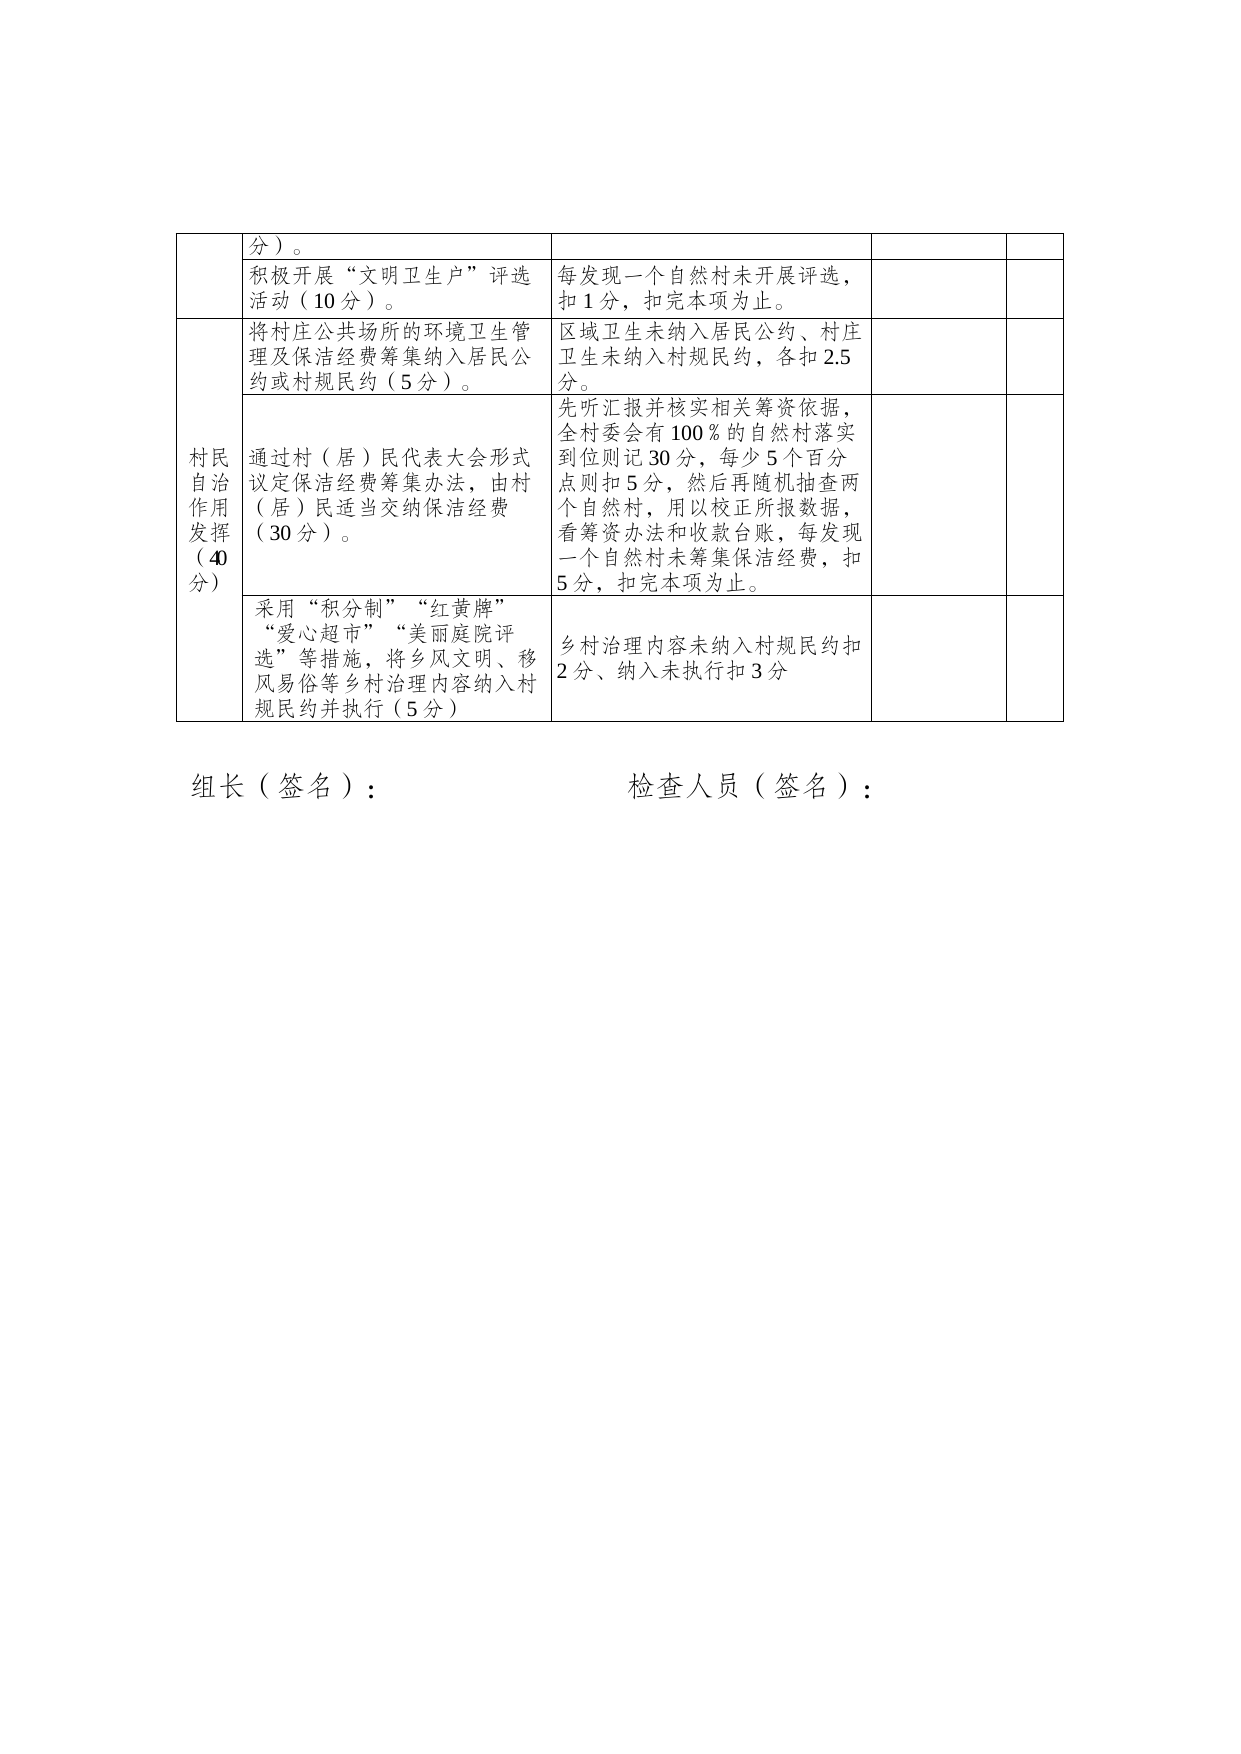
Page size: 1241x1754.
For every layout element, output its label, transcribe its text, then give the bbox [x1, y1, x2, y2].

table_cell 乡村治理内容未纳入村规民约扣2分、纳入未执行扣3分 [552, 596, 871, 721]
table_cell [872, 234, 1006, 259]
table_cell [872, 319, 1006, 394]
table_cell 区域卫生未纳入居民公约、村庄卫生未纳入村规民约，各扣2.5分。 [552, 319, 871, 394]
table_cell 将村庄公共场所的环境卫生管理及保洁经费筹集纳入居民公约或村规民约（5分）。 [243, 319, 551, 394]
table_cell [1007, 260, 1063, 318]
text 组长（签名）： 检查人员（签名）： [159, 755, 1081, 820]
table_cell [1007, 319, 1063, 394]
table_cell [1007, 395, 1063, 595]
table_cell [872, 395, 1006, 595]
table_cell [243, 234, 551, 259]
table_cell 通过村（居）民代表大会形式议定保洁经费筹集办法，由村（居）民适当交纳保洁经费（30分）。 [243, 395, 551, 595]
table_cell 积极开展“文明卫生户”评选活动（10分）。 [243, 260, 551, 318]
table_cell 先听汇报并核实相关筹资依据，全村委会有100％的自然村落实到位则记30分，每少5个百分点则扣5分，然后再随机抽查两个自然村，用以校正所报数据，看筹资办法和收款台账，每发现一个自然村未筹集保洁经费，扣5分，扣完本项为止。 [552, 395, 871, 595]
table_cell [1007, 234, 1063, 259]
table_cell 每发现一个自然村未开展评选，扣1分，扣完本项为止。 [552, 260, 871, 318]
table_cell [872, 596, 1006, 721]
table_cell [552, 234, 871, 259]
table_cell 村民自治作用 发挥 （40分） [177, 319, 242, 721]
table_cell [1007, 596, 1063, 721]
table_cell [872, 260, 1006, 318]
table_cell 采用“积分制”“红黄牌”“爱心超市”“美丽庭院评选”等措施，将乡风文明、移风易俗等乡村治理内容纳入村规民约并执行（5分） [243, 596, 551, 721]
